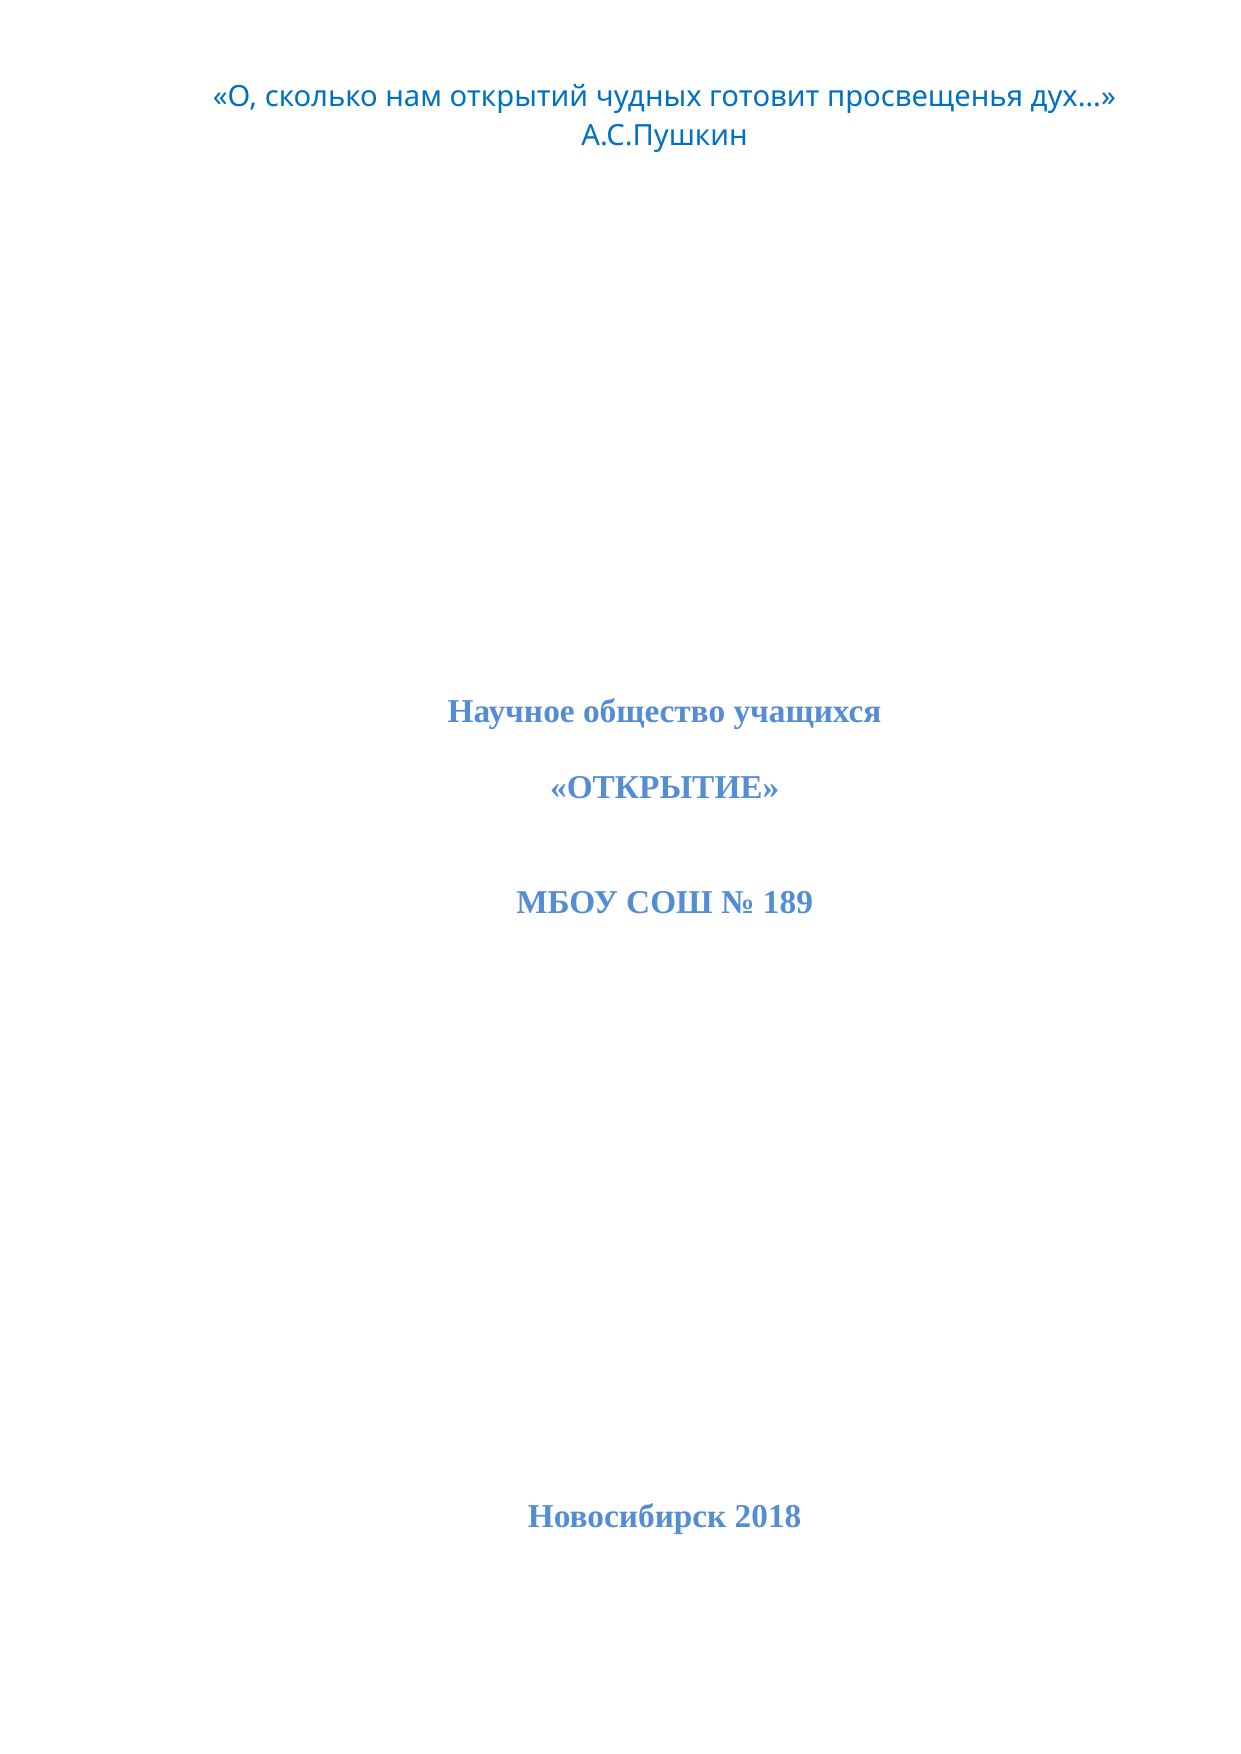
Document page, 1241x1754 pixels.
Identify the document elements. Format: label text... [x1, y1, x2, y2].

text Новосибирск 2018 [177, 1496, 1152, 1534]
text Научное общество учащихся [177, 691, 1152, 729]
text «ОТКРЫТИЕ» [177, 768, 1152, 806]
text МБОУ СОШ № 189 [177, 883, 1152, 921]
